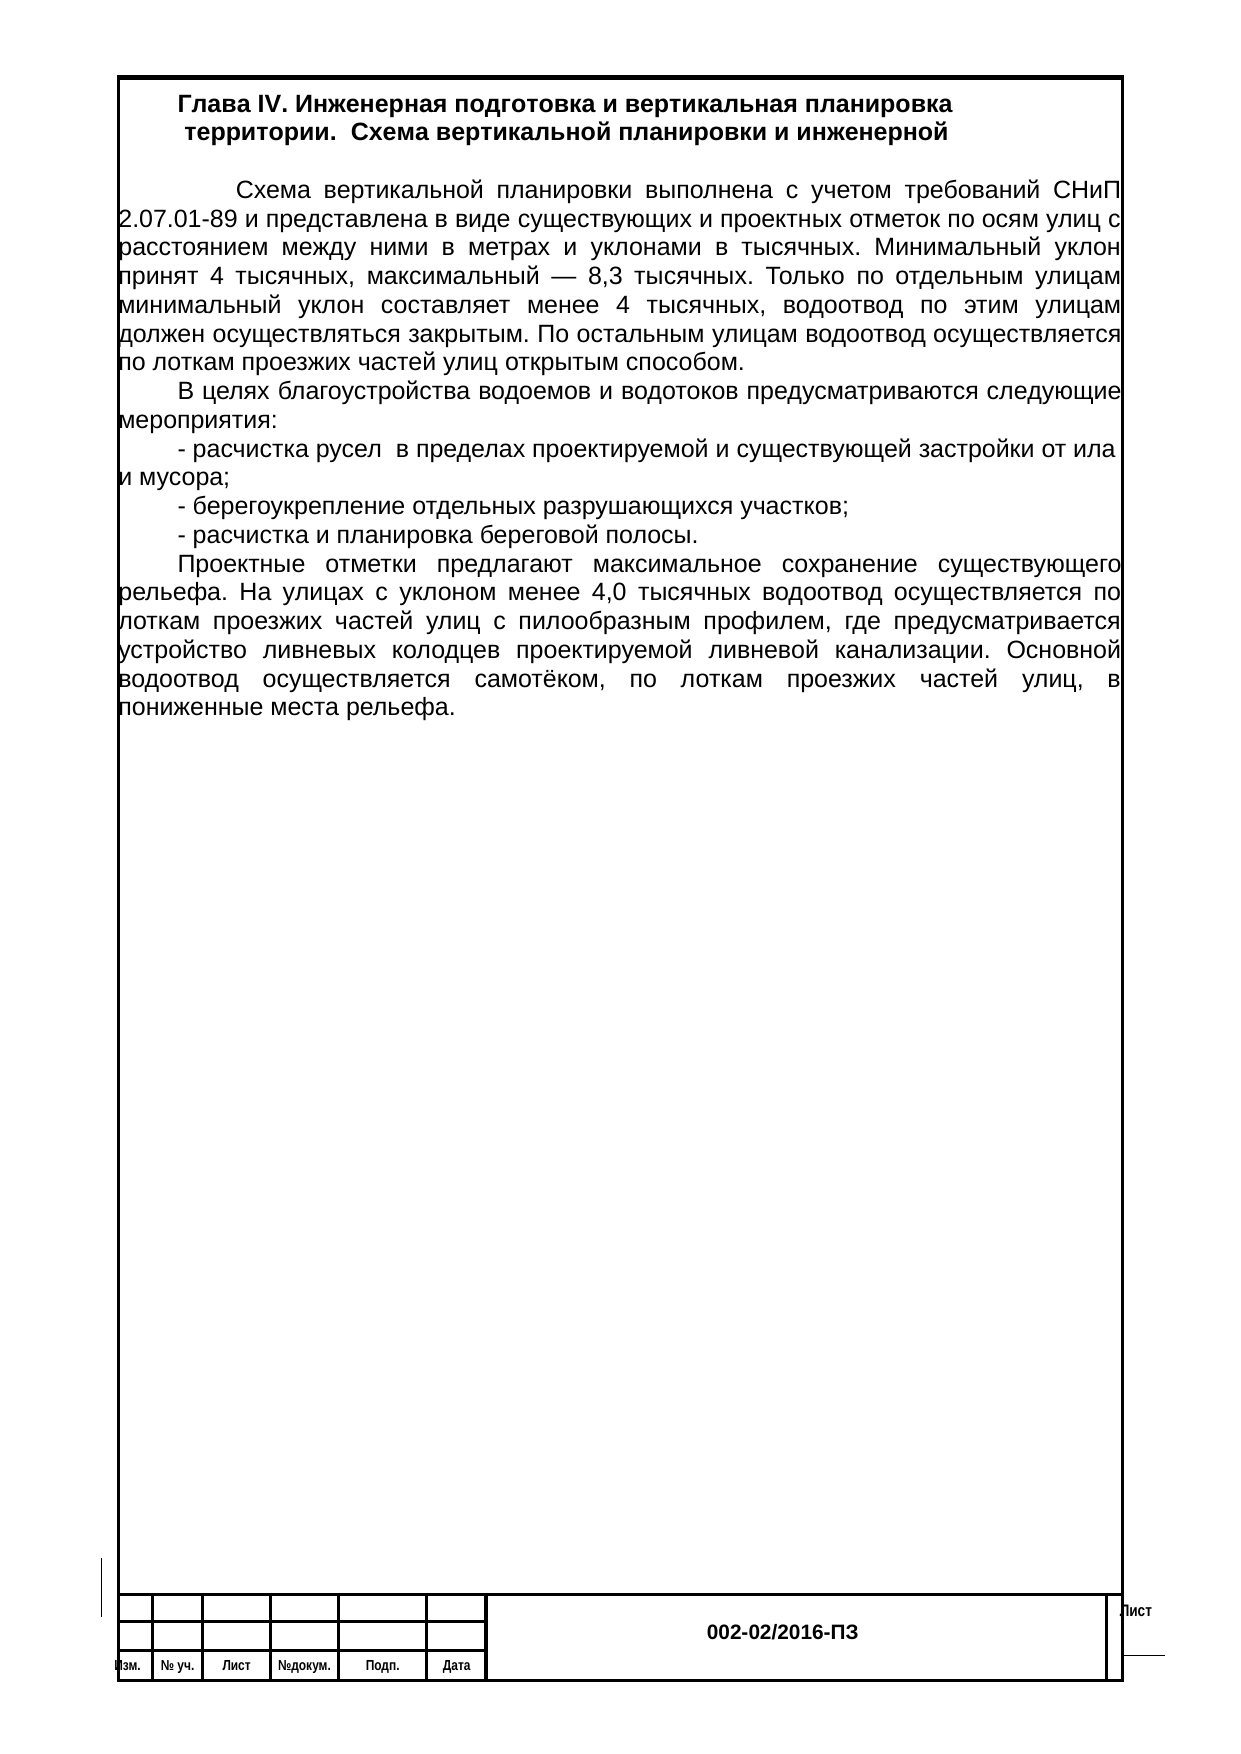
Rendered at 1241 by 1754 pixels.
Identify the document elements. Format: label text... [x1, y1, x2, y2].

text Проектные отметки предлагают максимальное сохранение существующего рельефа. На улицах с уклоном менее 4,0 тысячных водоотвод осуществляется по лоткам проезжих частей улиц с пилообразным профилем, где предусматривается устройство ливневых колодцев проектируемой ливневой канализации. Основной водоотвод осуществляется самотёком, по лоткам проезжих частей улиц, в пониженные места рельефа. [118, 549, 1122, 721]
text территории. Схема вертикальной планировки и инженерной [118, 117, 1122, 146]
text Схема вертикальной планировки выполнена с учетом требований СНиП 2.07.01-89 и представлена в виде существующих и проектных отметок по осям улиц с расстоянием между ними в метрах и уклонами в тысячных. Минимальный уклон принят 4 тысячных, максимальный — 8,3 тысячных. Только по отдельным улицам минимальный уклон составляет менее 4 тысячных, водоотвод по этим улицам должен осуществляться закрытым. По остальным улицам водоотвод осуществляется по лоткам проезжих частей улиц открытым способом. [118, 175, 1122, 376]
text - берегоукрепление отдельных разрушающихся участков; [118, 491, 1122, 520]
text - расчистка русел в пределах проектируемой и существующей застройки от ила и мусора; [118, 434, 1122, 491]
text В целях благоустройства водоемов и водотоков предусматриваются следующие мероприятия: [118, 376, 1122, 434]
text Глава IV. Инженерная подготовка и вертикальная планировка [118, 89, 1122, 117]
text - расчистка и планировка береговой полосы. [118, 520, 1122, 549]
